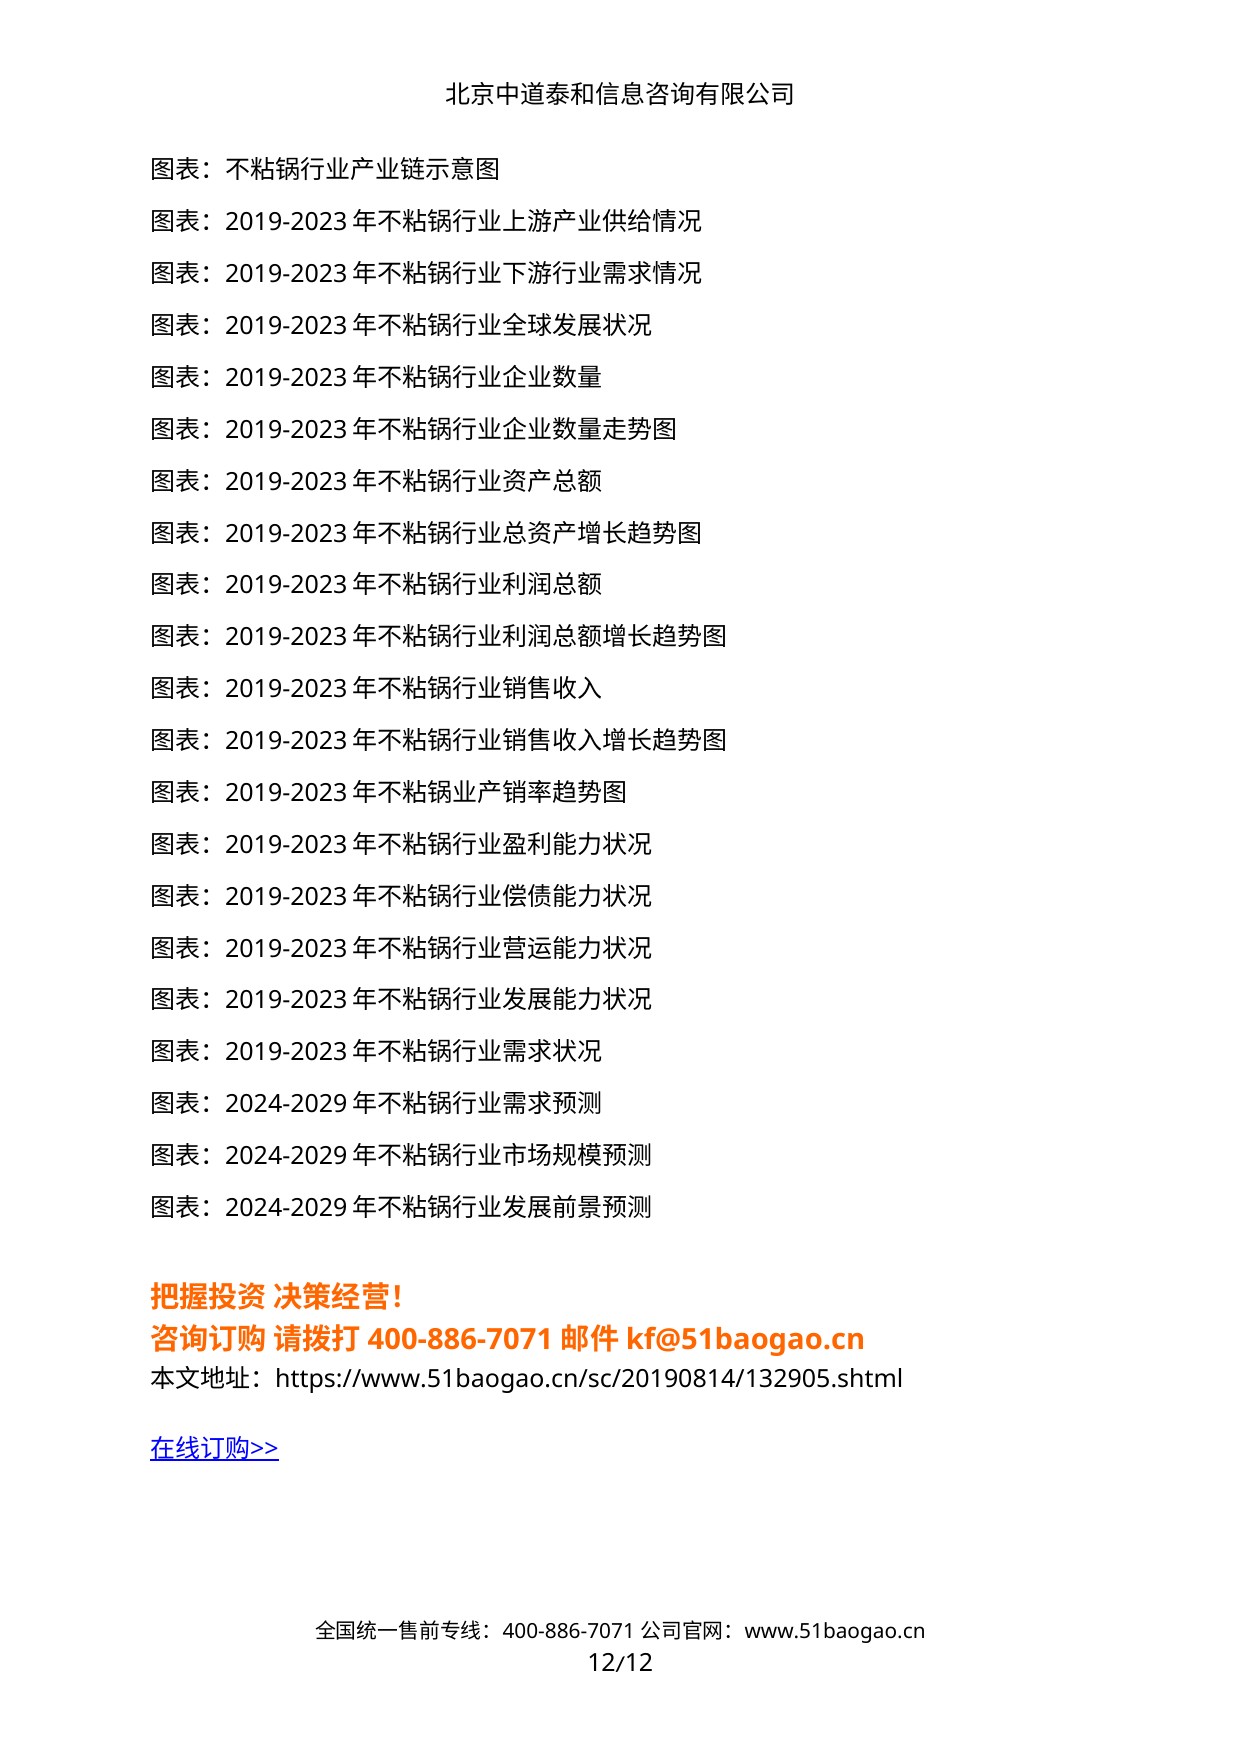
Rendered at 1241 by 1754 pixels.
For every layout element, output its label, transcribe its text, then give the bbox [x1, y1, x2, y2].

text 在线订购>> [150, 1394, 1090, 1465]
text 图表：2019-2023年不粘锅行业资产总额 [150, 461, 1090, 497]
text 图表：2019-2023年不粘锅行业需求状况 [150, 1032, 1090, 1068]
text 图表：2019-2023年不粘锅行业发展能力状况 [150, 980, 1090, 1016]
text 图表：2024-2029年不粘锅行业需求预测 [150, 1084, 1090, 1120]
text 图表：2024-2029年不粘锅行业市场规模预测 [150, 1136, 1090, 1172]
text 图表：2019-2023年不粘锅业产销率趋势图 [150, 772, 1090, 809]
text 图表：2019-2023年不粘锅行业偿债能力状况 [150, 876, 1090, 912]
text 图表：2019-2023年不粘锅行业利润总额 [150, 565, 1090, 601]
text 图表：2019-2023年不粘锅行业营运能力状况 [150, 928, 1090, 964]
text 图表：2019-2023年不粘锅行业总资产增长趋势图 [150, 513, 1090, 549]
text 图表：2019-2023年不粘锅行业销售收入增长趋势图 [150, 721, 1090, 757]
text 把握投资 决策经营！咨询订购 请拨打 400-886-7071 邮件 kf@51baogao.cn本文地址：https://www.51baogao.cn/sc/20190814/132905.shtml [150, 1239, 1090, 1394]
text 图表：不粘锅行业产业链示意图 [150, 150, 1090, 186]
text 图表：2019-2023年不粘锅行业企业数量 [150, 357, 1090, 394]
text 图表：2019-2023年不粘锅行业销售收入 [150, 669, 1090, 705]
text 图表：2024-2029年不粘锅行业发展前景预测 [150, 1187, 1090, 1224]
text 图表：2019-2023年不粘锅行业上游产业供给情况 [150, 202, 1090, 238]
text 图表：2019-2023年不粘锅行业利润总额增长趋势图 [150, 617, 1090, 653]
text 图表：2019-2023年不粘锅行业企业数量走势图 [150, 409, 1090, 446]
text 图表：2019-2023年不粘锅行业下游行业需求情况 [150, 254, 1090, 290]
text 图表：2019-2023年不粘锅行业全球发展状况 [150, 306, 1090, 342]
text 图表：2019-2023年不粘锅行业盈利能力状况 [150, 824, 1090, 861]
